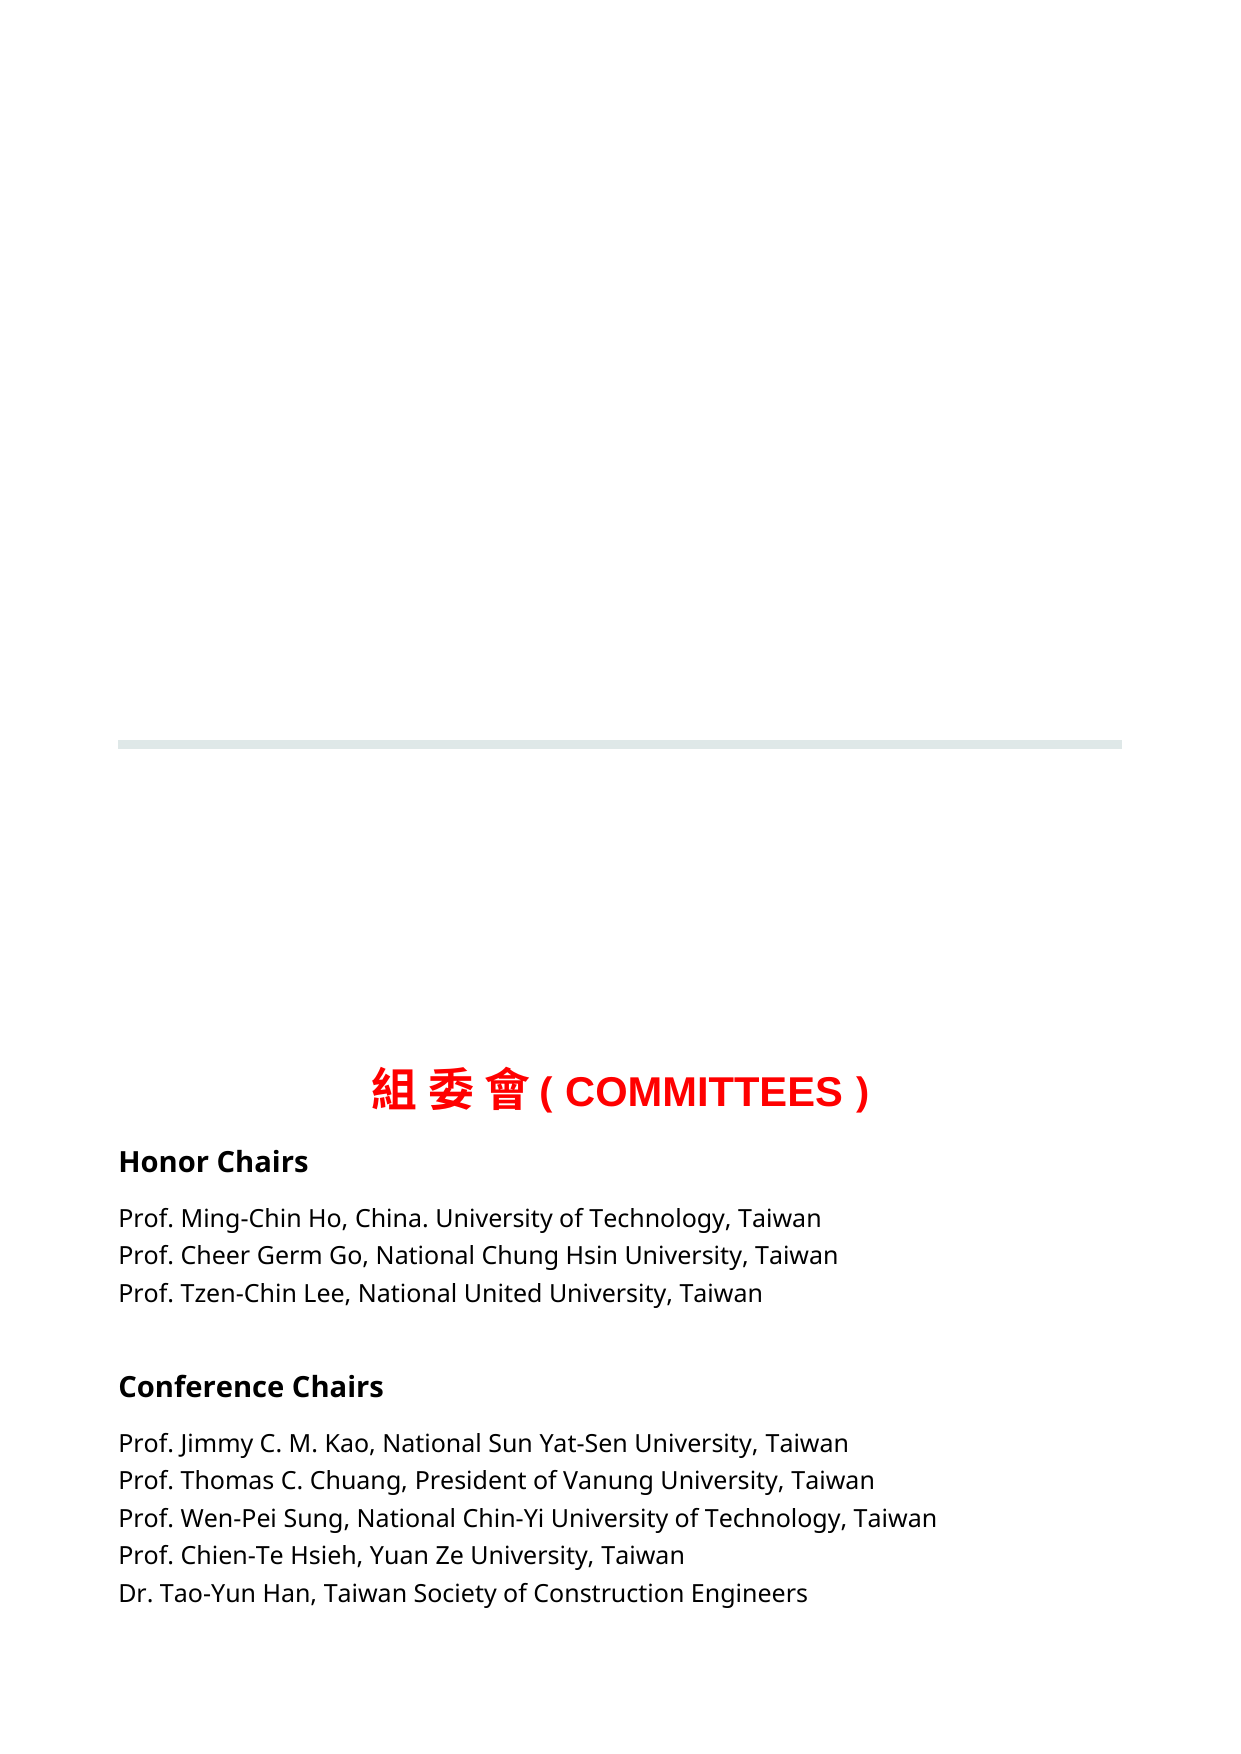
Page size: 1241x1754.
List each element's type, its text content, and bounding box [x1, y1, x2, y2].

text Prof. Cheer Germ Go, National Chung Hsin University, Taiwan [118, 1236, 1122, 1274]
text Prof. Ming-Chin Ho, China. University of Technology, Taiwan [118, 1199, 1122, 1236]
text Dr. Tao-Yun Han, Taiwan Society of Construction Engineers [118, 1574, 1122, 1611]
text Prof. Jimmy C. M. Kao, National Sun Yat-Sen University, Taiwan [118, 1424, 1122, 1461]
text Prof. Thomas C. Chuang, President of Vanung University, Taiwan [118, 1461, 1122, 1499]
text Conference Chairs [118, 1349, 1122, 1424]
text Prof. Tzen-Chin Lee, National United University, Taiwan [118, 1274, 1122, 1311]
text Prof. Wen-Pei Sung, National Chin-Yi University of Technology, Taiwan [118, 1499, 1122, 1536]
text Prof. Chien-Te Hsieh, Yuan Ze University, Taiwan [118, 1536, 1122, 1574]
text 組 委 會 ( COMMITTEES ) [118, 1049, 1122, 1124]
text Honor Chairs [118, 1124, 1122, 1199]
